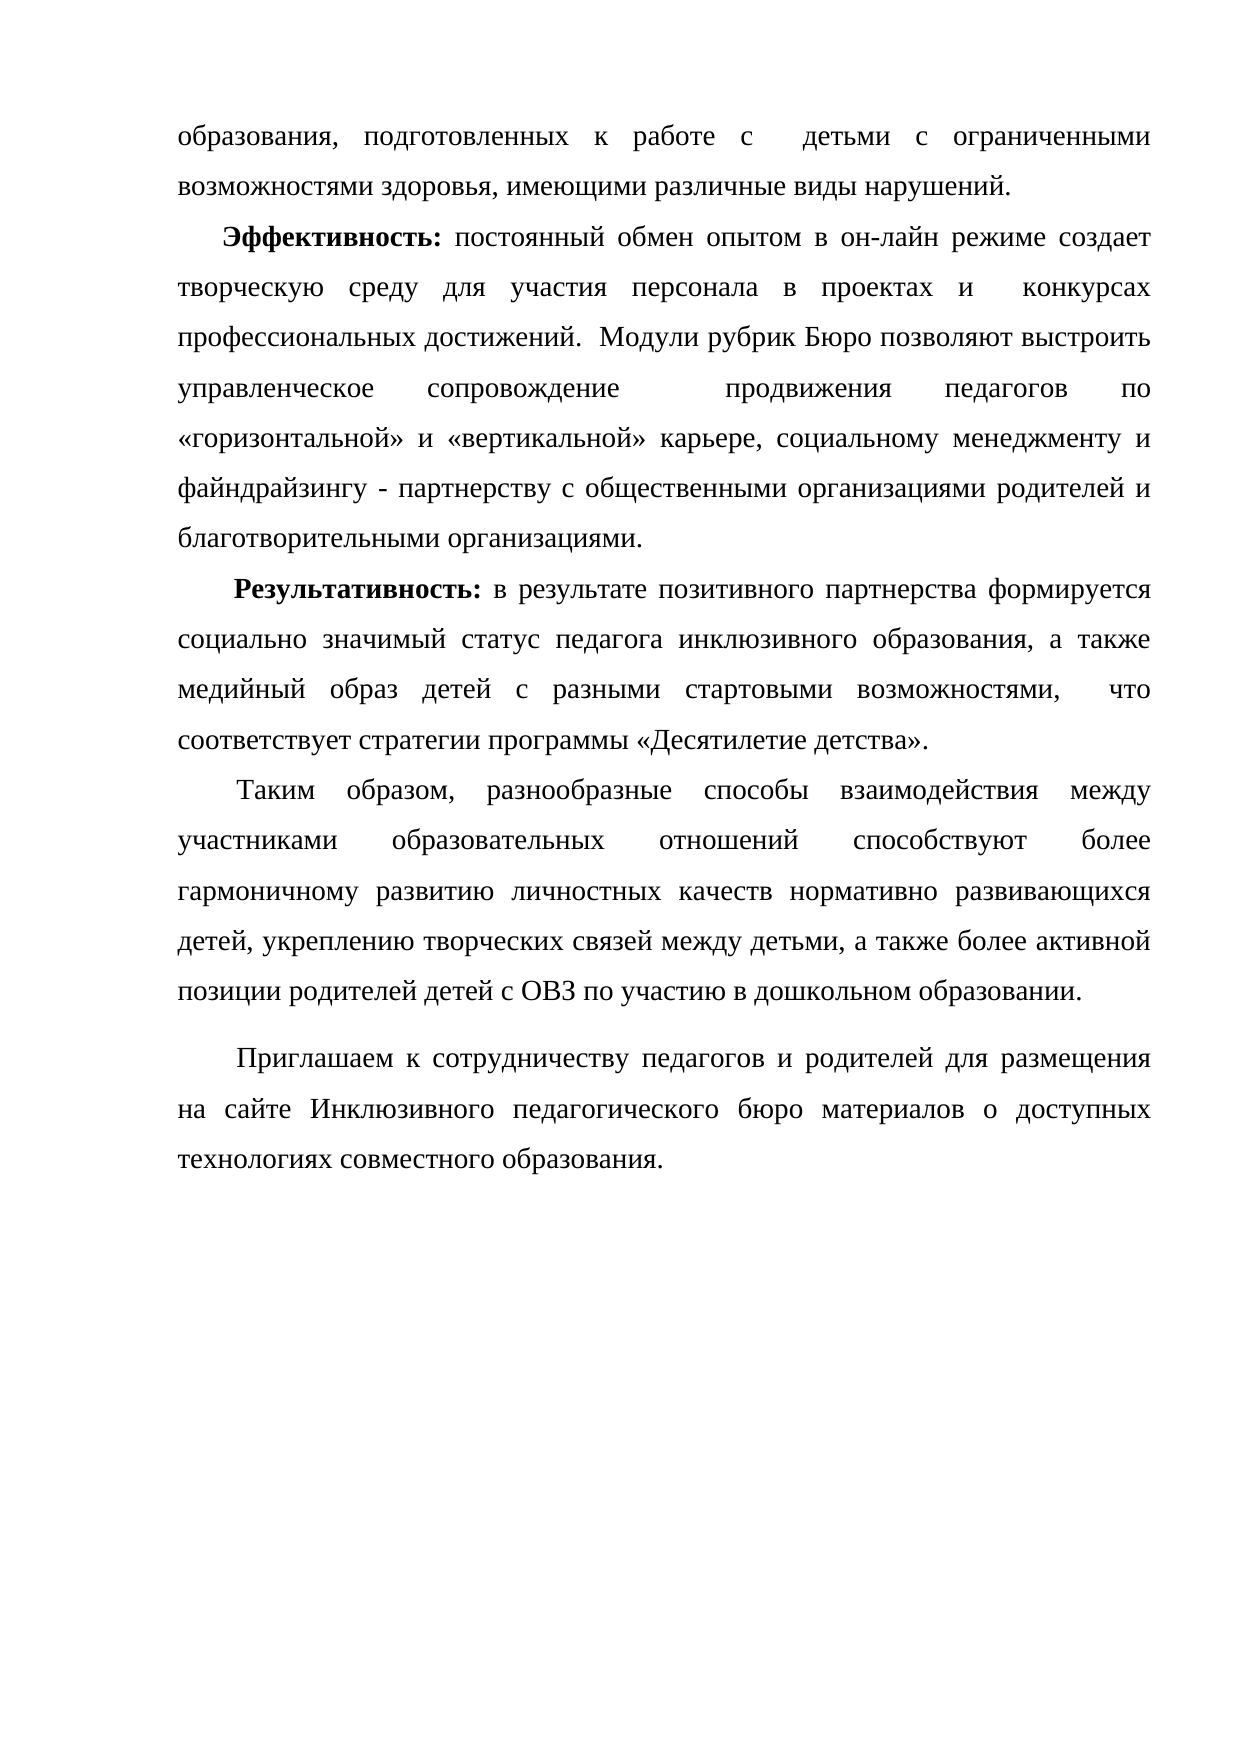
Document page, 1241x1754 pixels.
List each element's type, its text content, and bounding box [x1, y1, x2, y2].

text Таким образом, разнообразные способы взаимодействия между участниками образовательных отношений способствуют более гармоничному развитию личностных качеств нормативно развивающихся детей, укреплению творческих связей между детьми, а также более активной позиции родителей детей с ОВЗ по участию в дошкольном образовании. [177, 772, 1152, 1007]
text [177, 118, 1152, 202]
text Результативность: в результате позитивного партнерства формируется социально значимый статус педагога инклюзивного образования, а также медийный образ детей с разными стартовыми возможностями, что соответствует стратегии программы «Десятилетие детства». [177, 571, 1152, 755]
text Приглашаем к сотрудничеству педагогов и родителей для размещения на сайте Инклюзивного педагогического бюро материалов о доступных технологиях совместного образования. [177, 1040, 1152, 1174]
text Эффективность: постоянный обмен опытом в он-лайн режиме создает творческую среду для участия персонала в проектах и конкурсах профессиональных достижений. Модули рубрик Бюро позволяют выстроить управленческое сопровождение продвижения педагогов по «горизонтальной» и «вертикальной» карьере, социальному менеджменту и файндрайзингу - партнерству с общественными организациями родителей и благотворительными организациями. [177, 219, 1152, 554]
